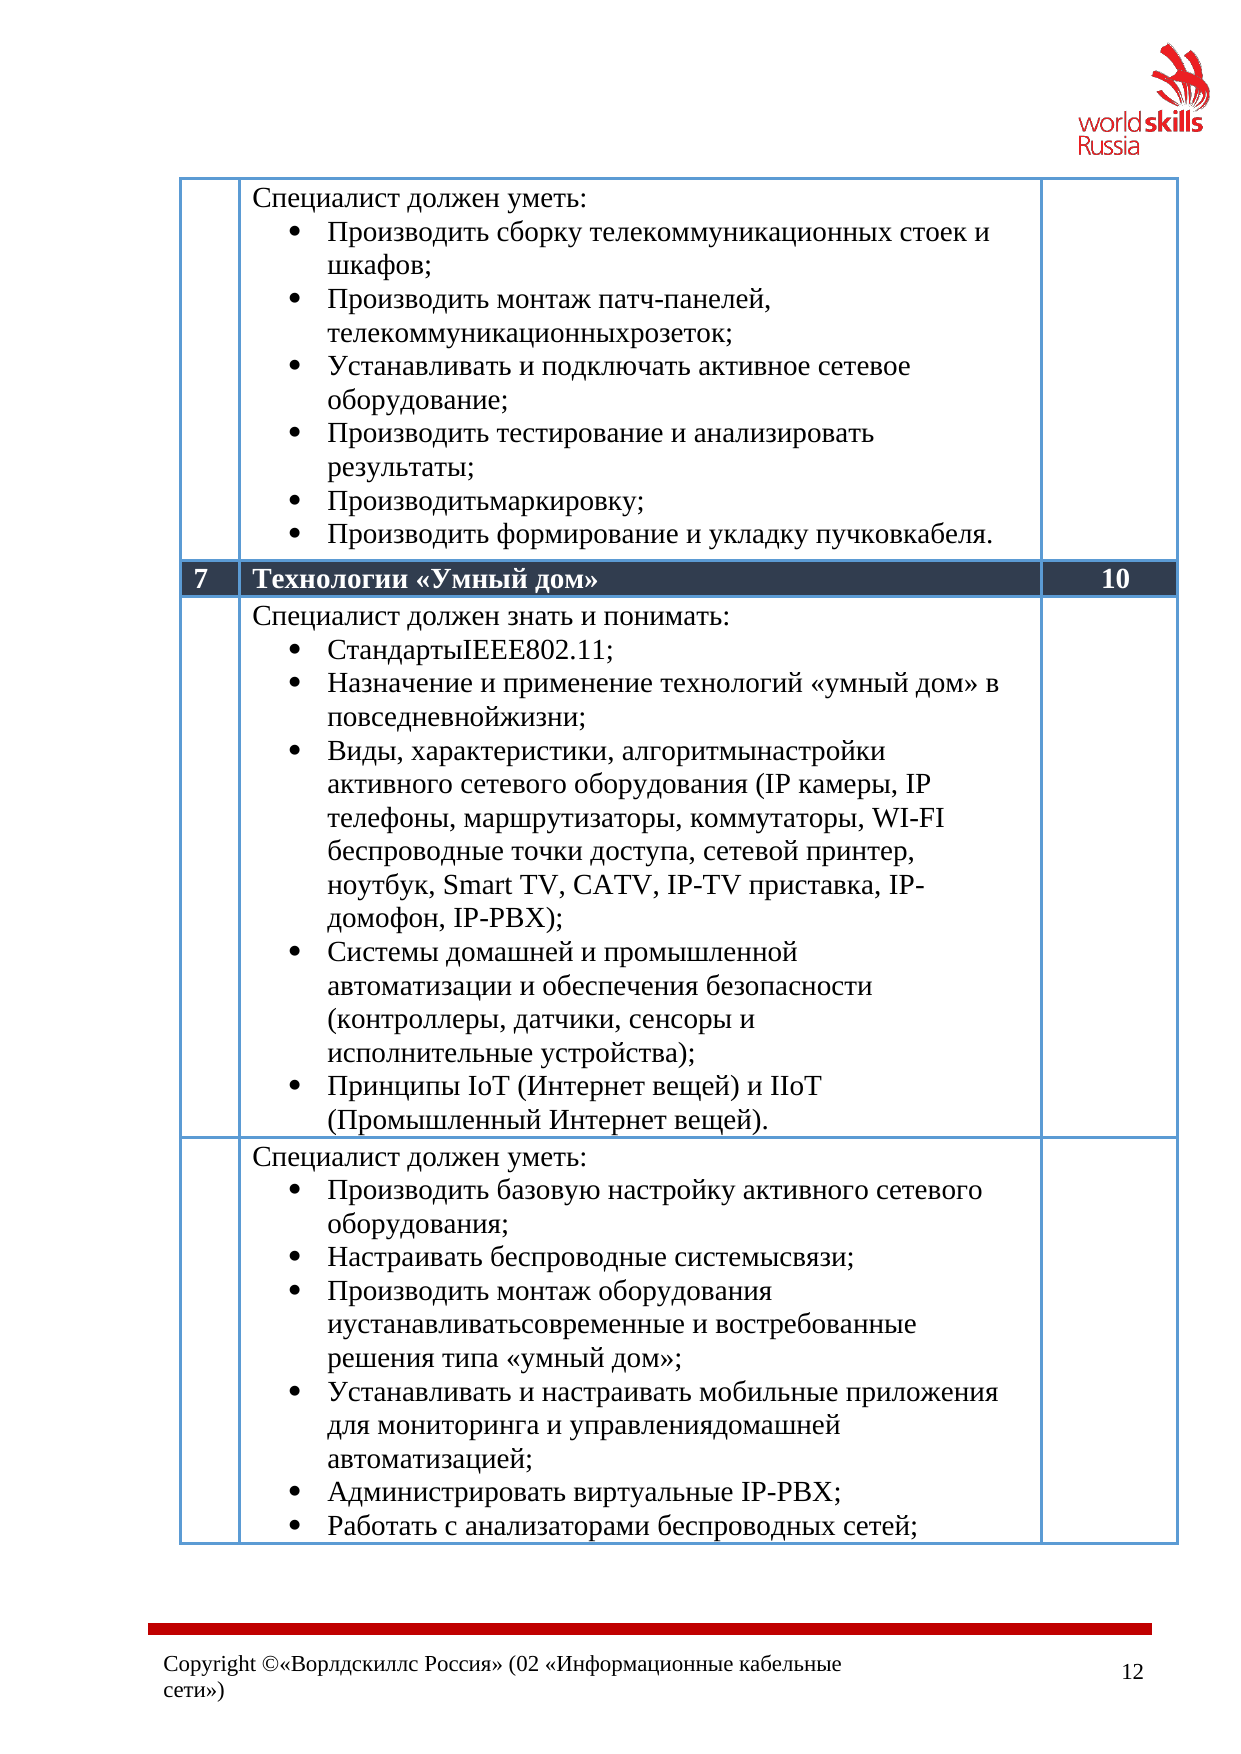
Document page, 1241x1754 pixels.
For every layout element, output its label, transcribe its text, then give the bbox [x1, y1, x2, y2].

table_cell Специалист должен знать и понимать: СтандартыIEEE802.11; Назначение и применение технологий «умный дом» в повседневнойжизни; Виды, характеристики, алгоритмынастройки активного сетевого оборудования (IP камеры, IP телефоны, маршрутизаторы, коммутаторы, WI-FI беспроводные точки доступа, сетевой принтер, ноутбук, Smart TV, CATV, IP-TV приставка, IP-домофон, IP-PBX); Системы домашней и промышленной автоматизации и обеспечения безопасности (контроллеры, датчики, сенсоры и исполнительные устройства); Принципы IoT (Интернет вещей) и IIoT (Промышленный Интернет вещей). [241, 598, 1040, 1136]
table_cell 7 [182, 562, 238, 595]
table_cell [182, 1139, 238, 1542]
table_cell [182, 180, 238, 558]
table_cell Технологии «Умный дом» [241, 562, 1040, 595]
table_cell [1043, 180, 1176, 558]
table_cell 10 [1043, 562, 1176, 595]
table_cell Специалист должен уметь: Производить сборку телекоммуникационных стоек и шкафов; Производить монтаж патч-панелей, телекоммуникационныхрозеток; Устанавливать и подключать активное сетевое оборудование; Производить тестирование и анализировать результаты; Производитьмаркировку; Производить формирование и укладку пучковкабеля. [241, 180, 1040, 558]
table_cell [1043, 598, 1176, 1136]
table_cell [182, 598, 238, 1136]
table_cell [1043, 1139, 1176, 1542]
picture [1078, 42, 1235, 155]
